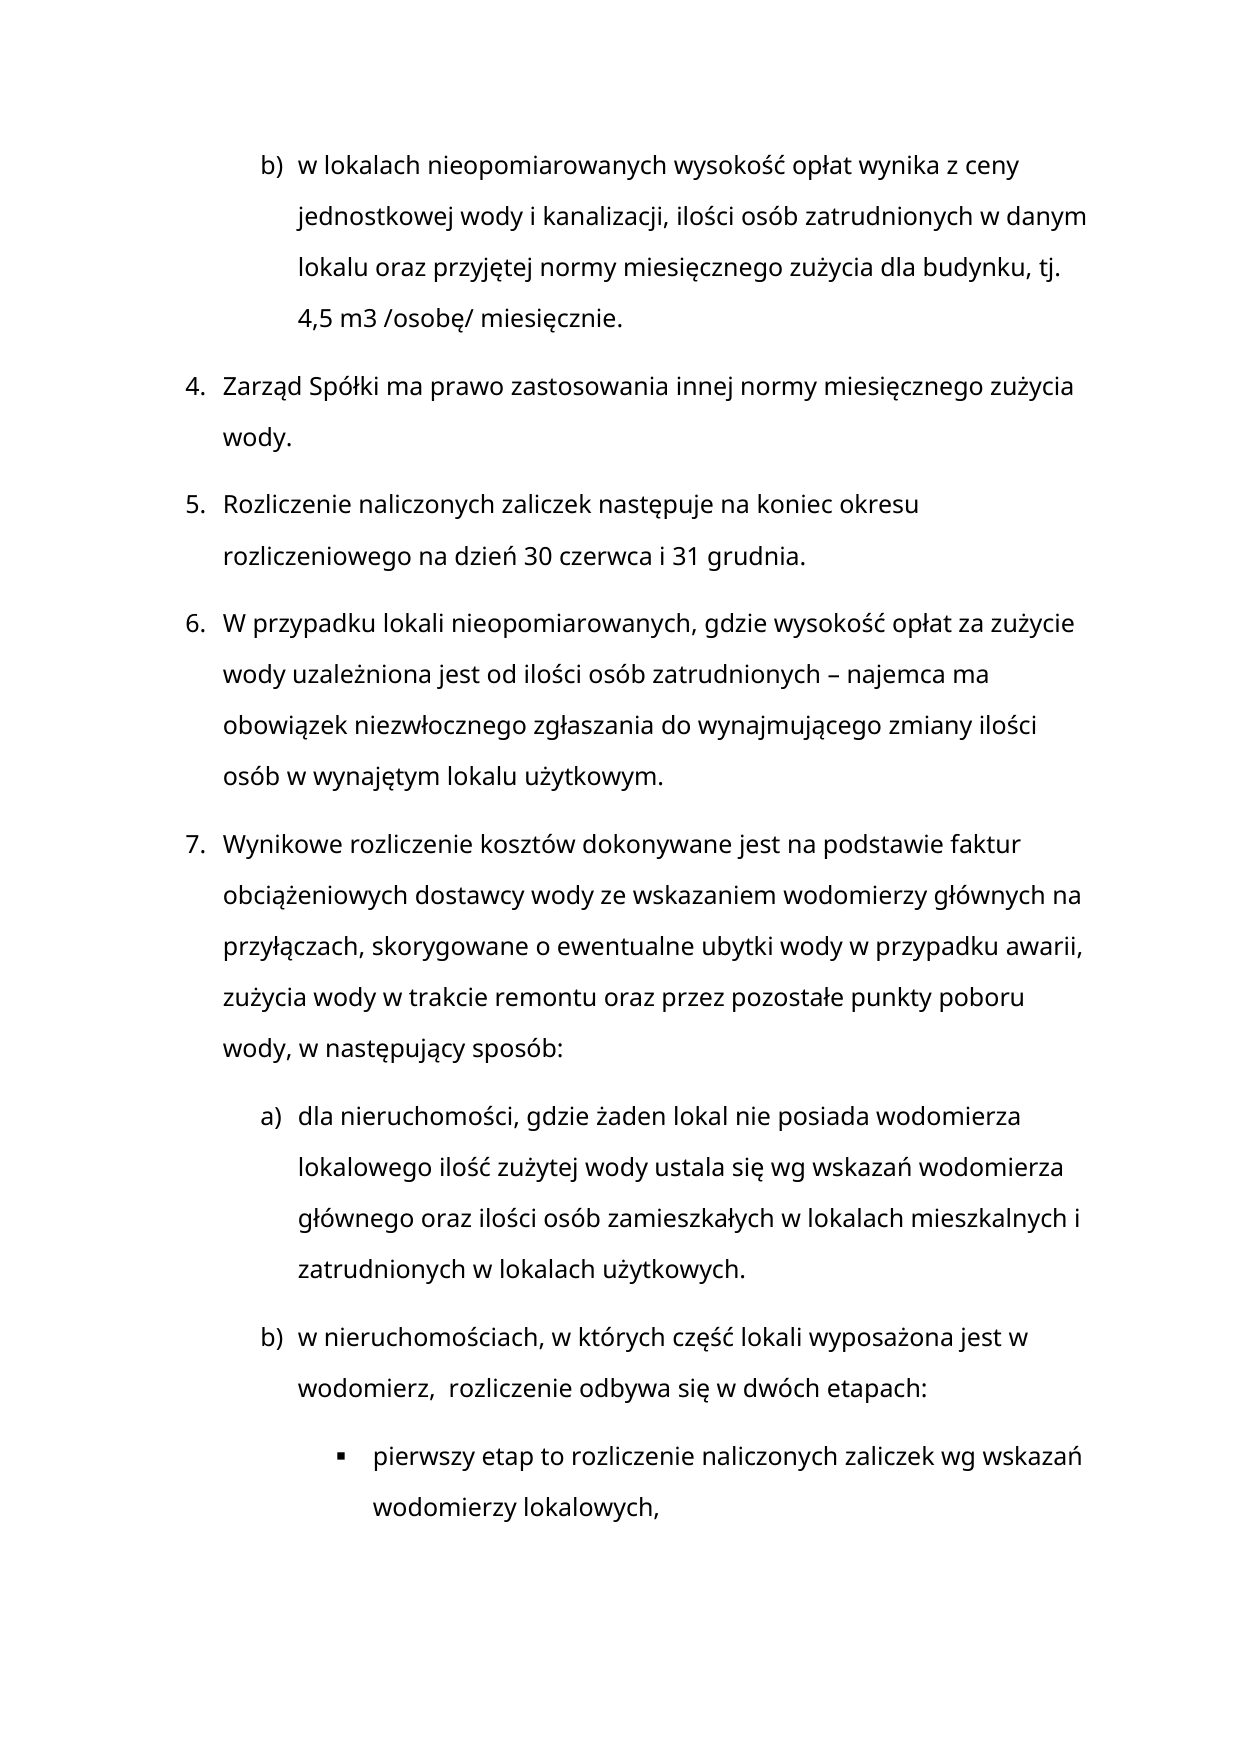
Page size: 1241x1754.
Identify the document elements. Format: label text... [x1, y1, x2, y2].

list w lokalach nieopomiarowanych wysokość opłat wynika z ceny jednostkowej wody i kanalizacji, ilości osób zatrudnionych w danym lokalu oraz przyjętej normy miesięcznego zużycia dla budynku, tj. 4,5 m3 /osobę/ miesięcznie. [260, 148, 1093, 335]
list Wynikowe rozliczenie kosztów dokonywane jest na podstawie faktur obciążeniowych dostawcy wody ze wskazaniem wodomierzy głównych na przyłączach, skorygowane o ewentualne ubytki wody w przypadku awarii, zużycia wody w trakcie remontu oraz przez pozostałe punkty poboru wody, w następujący sposób: [185, 827, 1093, 1065]
list dla nieruchomości, gdzie żaden lokal nie posiada wodomierza lokalowego ilość zużytej wody ustala się wg wskazań wodomierza głównego oraz ilości osób zamieszkałych w lokalach mieszkalnych i zatrudnionych w lokalach użytkowych. [260, 1099, 1093, 1286]
list Zarząd Spółki ma prawo zastosowania innej normy miesięcznego zużycia wody. [185, 368, 1093, 453]
list w nieruchomościach, w których część lokali wyposażona jest w wodomierz, rozliczenie odbywa się w dwóch etapach: [260, 1319, 1093, 1404]
list Rozliczenie naliczonych zaliczek następuje na koniec okresu rozliczeniowego na dzień 30 czerwca i 31 grudnia. [185, 487, 1093, 572]
list W przypadku lokali nieopomiarowanych, gdzie wysokość opłat za zużycie wody uzależniona jest od ilości osób zatrudnionych – najemca ma obowiązek niezwłocznego zgłaszania do wynajmującego zmiany ilości osób w wynajętym lokalu użytkowym. [185, 606, 1093, 793]
list pierwszy etap to rozliczenie naliczonych zaliczek wg wskazań wodomierzy lokalowych, [335, 1438, 1093, 1523]
